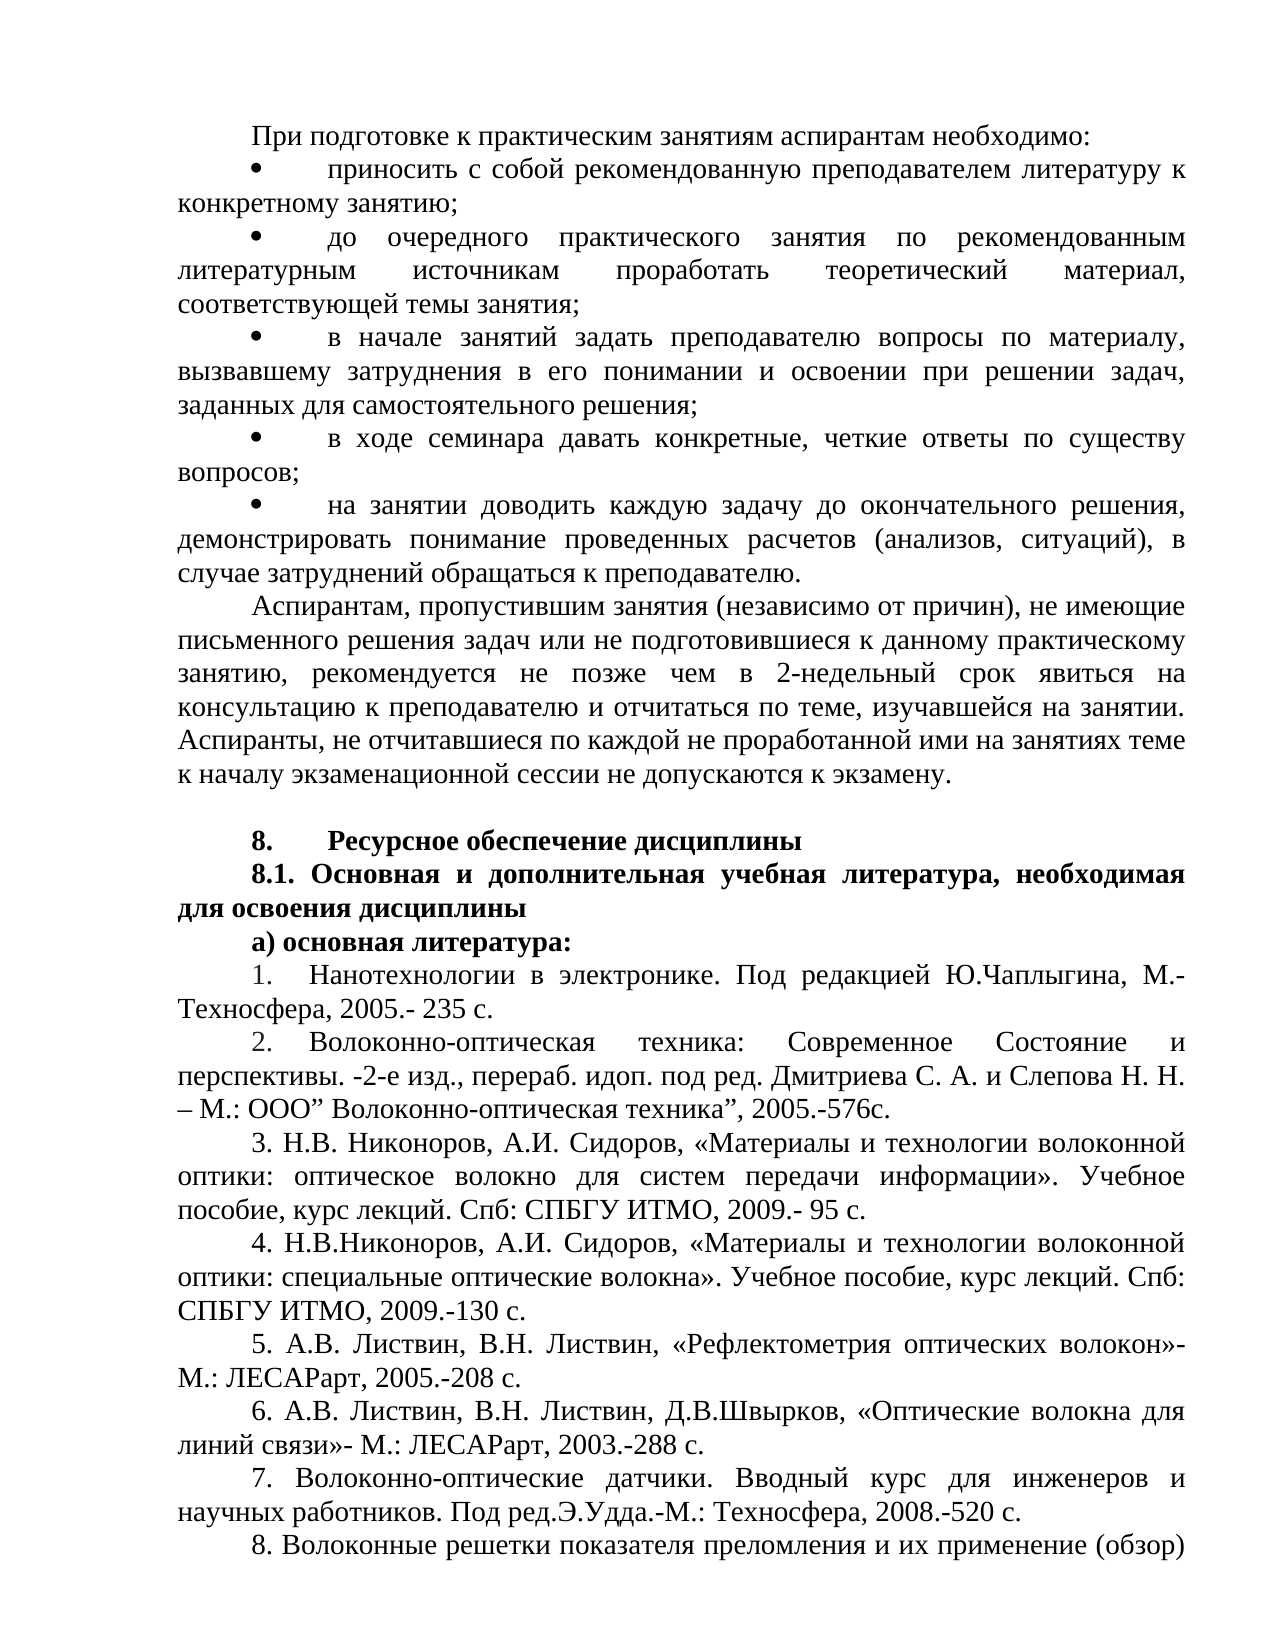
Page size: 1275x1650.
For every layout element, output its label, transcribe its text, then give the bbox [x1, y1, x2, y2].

text 4. Н.В.Никоноров, А.И. Сидоров, «Материалы и технологии волоконной оптики: специальные оптические волокна». Учебное пособие, курс лекций. Спб: СПБГУ ИТМО, 2009.-130 с. [177, 1226, 1186, 1326]
list Ресурсное обеспечение дисциплины [177, 823, 1186, 857]
list Волоконно-оптическая техника: Современное Состояние и перспективы. -2-е изд., перераб. идоп. под ред. Дмитриева С. А. и Слепова Н. Н. – М.: ООО” Волоконно-оптическая техника”, 2005.-576с. [177, 1024, 1186, 1125]
text 7. Волоконно-оптические датчики. Вводный курс для инженеров и научных работников. Под ред.Э.Удда.-М.: Техносфера, 2008.-520 с. [177, 1460, 1186, 1527]
text а) основная литература: [177, 924, 1186, 957]
list Аспирантам, пропустившим занятия (независимо от причин), не имеющие письменного решения задач или не подготовившиеся к данному практическому занятию, рекомендуется не позже чем в 2-недельный срок явиться на консультацию к преподавателю и отчитаться по теме, изучавшейся на занятии. Аспиранты, не отчитавшиеся по каждой не проработанной ими на занятиях теме к началу экзаменационной сессии не допускаются к экзамену. [177, 588, 1186, 789]
list на занятии доводить каждую задачу до окончательного решения, демонстрировать понимание проведенных расчетов (анализов, ситуаций), в случае затруднений обращаться к преподавателю. [177, 487, 1186, 588]
list приносить с собой рекомендованную преподавателем литературу к конкретному занятию; [177, 152, 1186, 219]
text 8.1. Основная и дополнительная учебная литература, необходимая для освоения дисциплины [177, 857, 1186, 924]
list Нанотехнологии в электронике. Под редакцией Ю.Чаплыгина, М.- Техносфера, 2005.- 235 с. [177, 957, 1186, 1024]
list до очередного практического занятия по рекомендованным литературным источникам проработать теоретический материал, соответствующей темы занятия; [177, 219, 1186, 319]
text 5. А.В. Листвин, В.Н. Листвин, «Рефлектометрия оптических волокон»-М.: ЛЕСАРарт, 2005.-208 с. [177, 1326, 1186, 1393]
list При подготовке к практическим занятиям аспирантам необходимо: [177, 118, 1186, 152]
text 3. Н.В. Никоноров, А.И. Сидоров, «Материалы и технологии волоконной оптики: оптическое волокно для систем передачи информации». Учебное пособие, курс лекций. Спб: СПБГУ ИТМО, 2009.- 95 с. [177, 1125, 1186, 1226]
list в начале занятий задать преподавателю вопросы по материалу, вызвавшему затруднения в его понимании и освоении при решении задач, заданных для самостоятельного решения; [177, 319, 1186, 420]
list в ходе семинара давать конкретные, четкие ответы по существу вопросов; [177, 420, 1186, 487]
text 6. А.В. Листвин, В.Н. Листвин, Д.В.Швырков, «Оптические волокна для линий связи»- М.: ЛЕСАРарт, 2003.-288 с. [177, 1393, 1186, 1460]
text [177, 1527, 1186, 1561]
